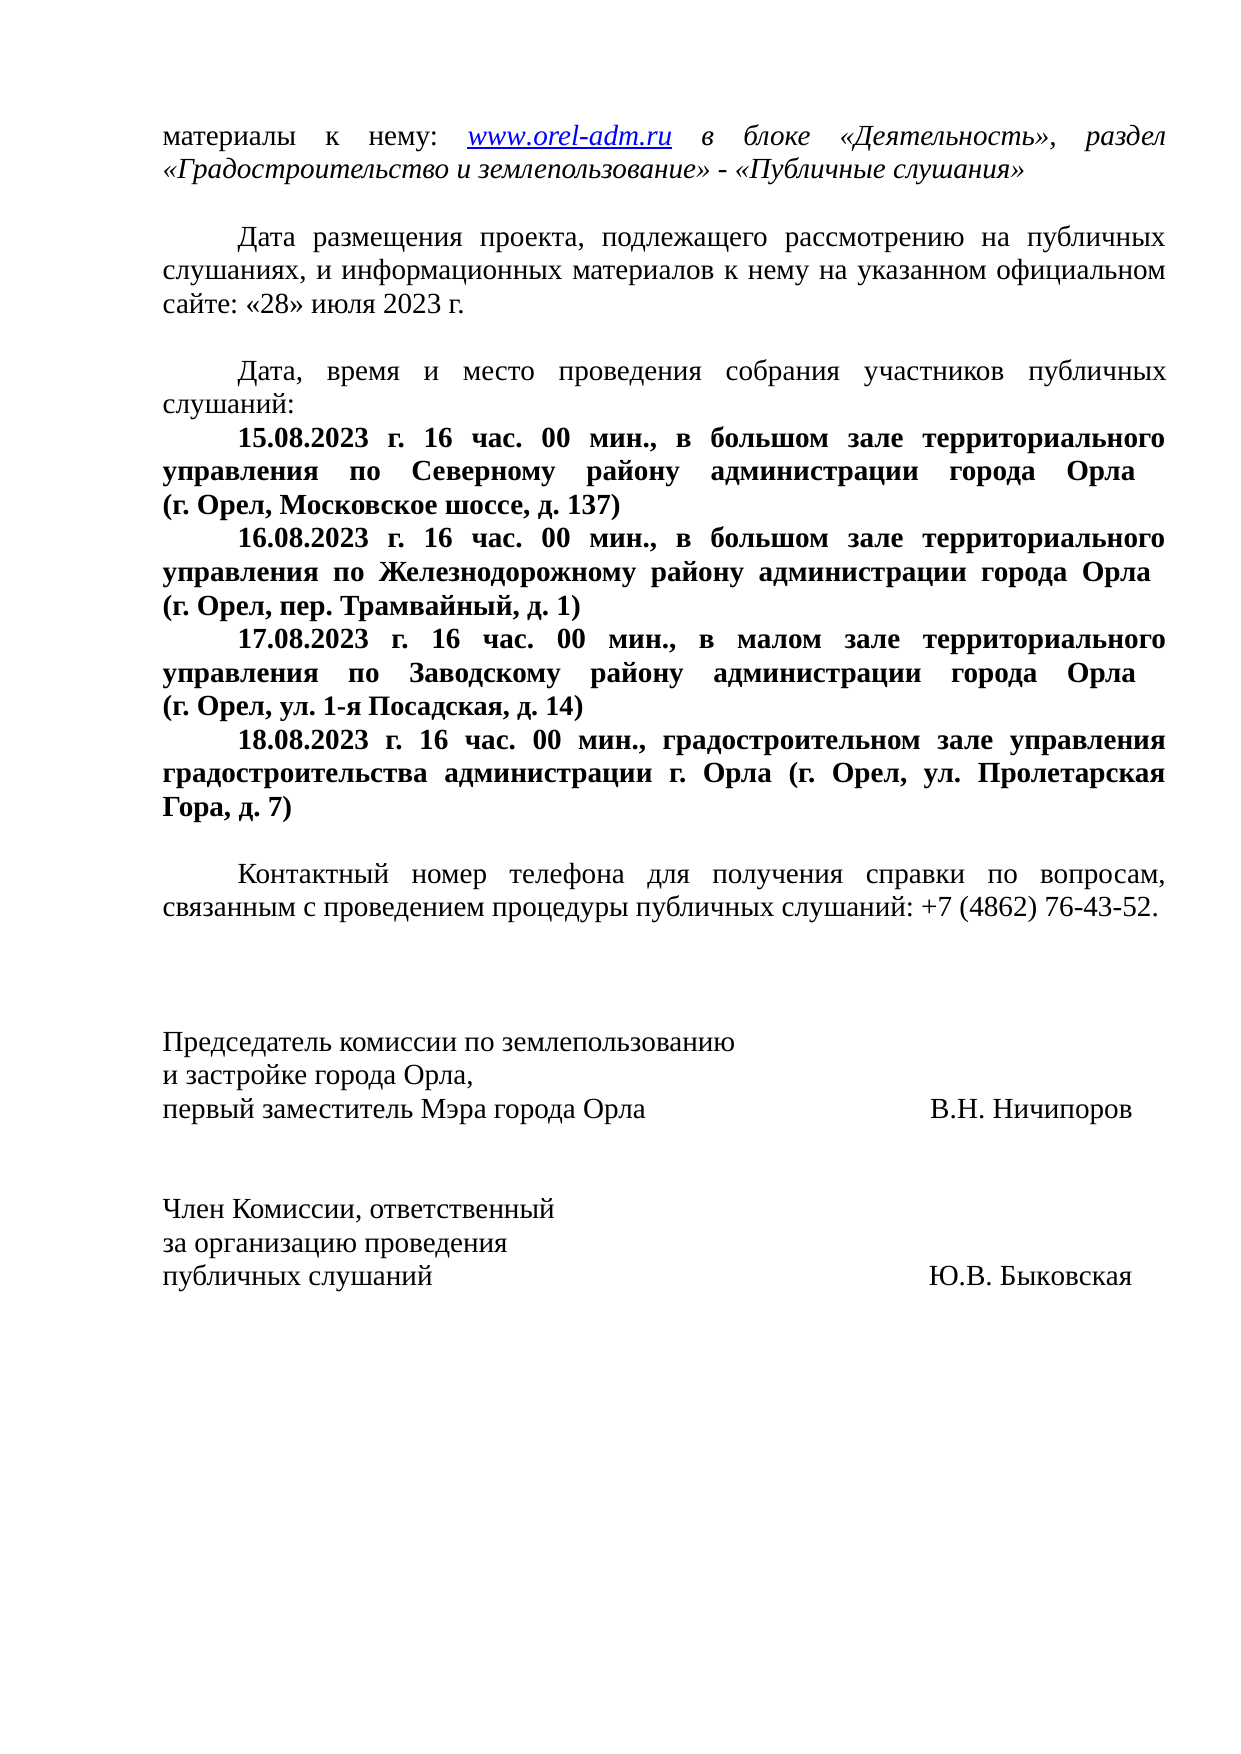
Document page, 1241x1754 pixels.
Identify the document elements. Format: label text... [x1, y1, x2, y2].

text Дата размещения проекта, подлежащего рассмотрению на публичных слушаниях, и информационных материалов к нему на указанном официальном сайте: «28» июля 2023 г. [162, 219, 1167, 319]
text Дата, время и место проведения собрания участников публичных слушаний: [162, 353, 1167, 420]
text публичных слушаний Ю.В. Быковская [162, 1258, 1167, 1292]
text 15.08.2023 г. 16 час. 00 мин., в большом зале территориального управления по Северному району администрации города Орла (г. Орел, Московское шоссе, д. 137) [162, 420, 1167, 521]
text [162, 118, 1167, 185]
text Член Комиссии, ответственный [162, 1191, 1167, 1225]
text Контактный номер телефона для получения справки по вопросам, связанным с проведением процедуры публичных слушаний: +7 (4862) 76-43-52. [162, 856, 1167, 923]
text 17.08.2023 г. 16 час. 00 мин., в малом зале территориального управления по Заводскому району администрации города Орла (г. Орел, ул. 1-я Посадская, д. 14) [162, 621, 1167, 722]
text 16.08.2023 г. 16 час. 00 мин., в большом зале территориального управления по Железнодорожному району администрации города Орла (г. Орел, пер. Трамвайный, д. 1) [162, 521, 1167, 621]
text Председатель комиссии по землепользованию [162, 1024, 1167, 1057]
text за организацию проведения [162, 1225, 1167, 1258]
text и застройке города Орла, [162, 1057, 1167, 1091]
text первый заместитель Мэра города Орла В.Н. Ничипоров [162, 1091, 1167, 1124]
text 18.08.2023 г. 16 час. 00 мин., градостроительном зале управления градостроительства администрации г. Орла (г. Орел, ул. Пролетарская Гора, д. 7) [162, 722, 1167, 822]
